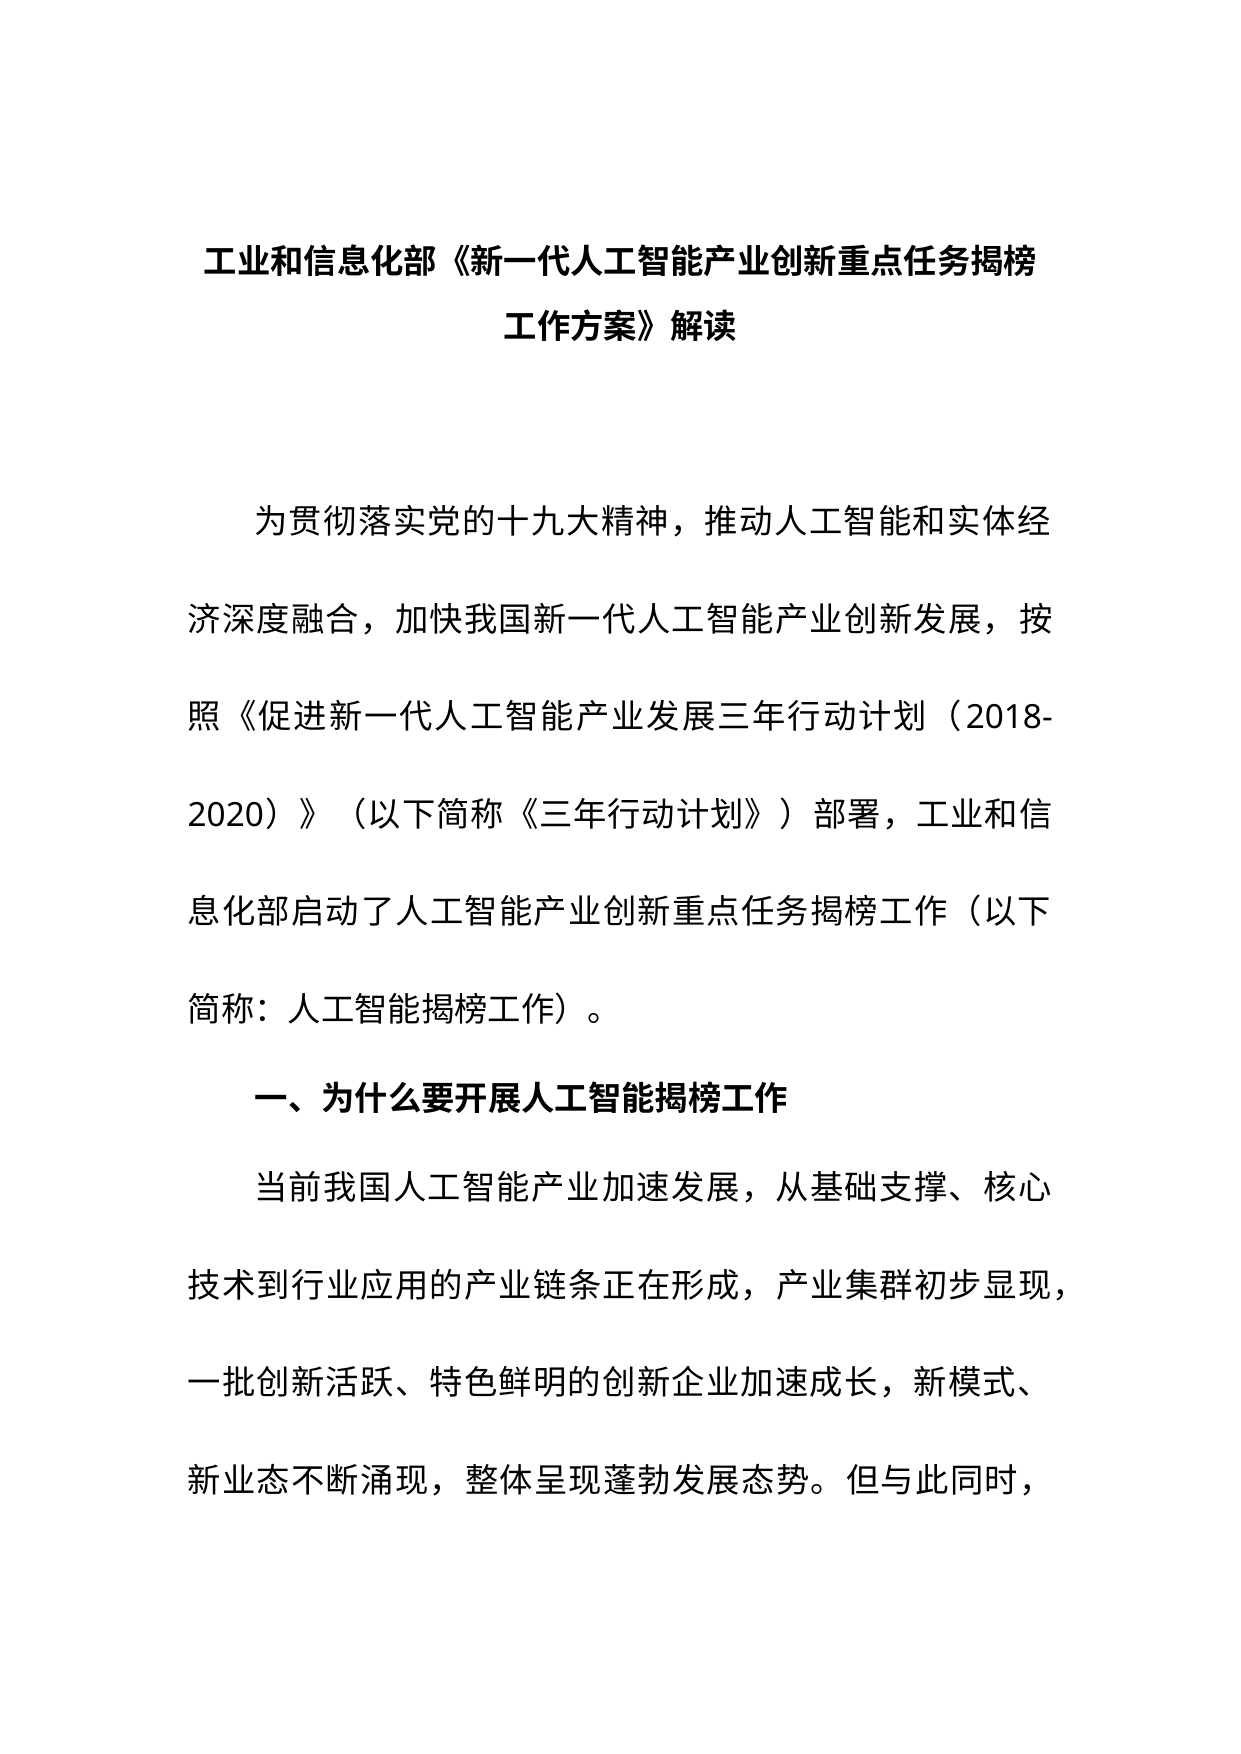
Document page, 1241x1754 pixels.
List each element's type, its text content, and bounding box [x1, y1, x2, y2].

text 为贯彻落实党的十九大精神，推动人工智能和实体经济深度融合，加快我国新一代人工智能产业创新发展，按照《促进新一代人工智能产业发展三年行动计划（2018-2020）》（以下简称《三年行动计划》）部署，工业和信息化部启动了人工智能产业创新重点任务揭榜工作（以下简称：人工智能揭榜工作）。 [187, 487, 1053, 1039]
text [187, 1153, 1053, 1510]
text 工业和信息化部《新一代人工智能产业创新重点任务揭榜工作方案》解读 [187, 227, 1053, 357]
text 一、为什么要开展人工智能揭榜工作 [254, 1063, 1053, 1128]
